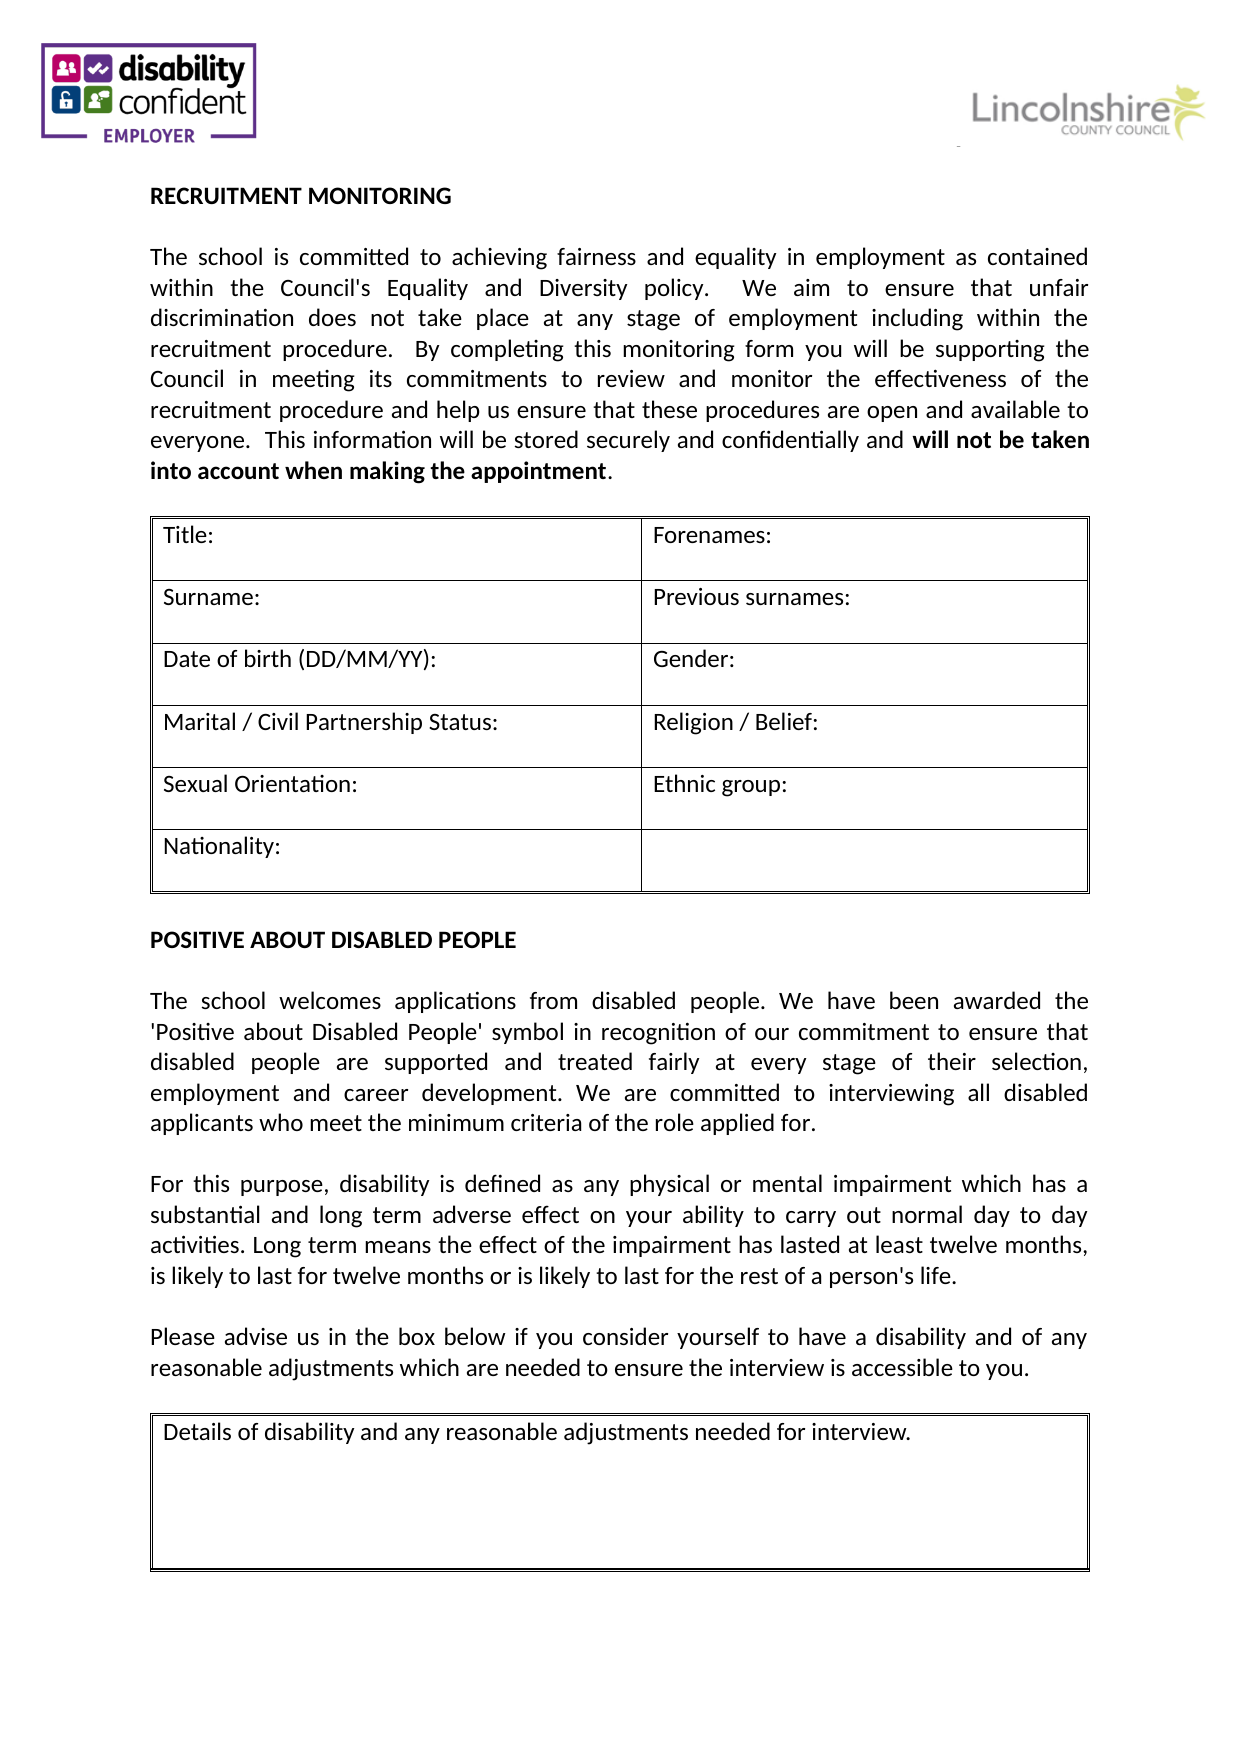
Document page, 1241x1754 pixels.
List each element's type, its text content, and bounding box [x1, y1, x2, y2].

text RECRUITMENT MONITORING [150, 181, 1090, 211]
table_cell [642, 830, 1087, 891]
text Please advise us in the box below if you consider yourself to have a disability and of any reasonable adjustments which are needed to ensure the interview is accessible to you. [150, 1321, 1090, 1382]
text POSITIVE ABOUT DISABLED PEOPLE [150, 924, 1090, 955]
picture [40, 43, 257, 148]
table_cell Ethnic group: [642, 768, 1087, 829]
table_cell Gender: [642, 644, 1087, 704]
text For this purpose, disability is defined as any physical or mental impairment which has a substantial and long term adverse effect on your ability to carry out normal day to day activities. Long term means the effect of the impairment has lasted at least twelve months, is likely to last for twelve months or is likely to last for the rest of a person's life. [150, 1169, 1090, 1291]
picture [952, 73, 1214, 147]
table_header Title: [153, 519, 641, 580]
text The school is committed to achieving fairness and equality in employment as contained within the Council's Equality and Diversity policy. We aim to ensure that unfair discrimination does not take place at any stage of employment including within the recruitment procedure. By completing this monitoring form you will be supporting the Council in meeting its commitments to review and monitor the effectiveness of the recruitment procedure and help us ensure that these procedures are open and available to everyone. This information will be stored securely and confidentially and will not be taken into account when making the appointment. [150, 242, 1090, 486]
table_cell Marital / Civil Partnership Status: [153, 706, 641, 767]
table_cell Surname: [153, 581, 641, 642]
table_cell Previous surnames: [642, 581, 1087, 642]
table_cell Sexual Orientation: [153, 768, 641, 829]
text The school welcomes applications from disabled people. We have been awarded the 'Positive about Disabled People' symbol in recognition of our commitment to ensure that disabled people are supported and treated fairly at every stage of their selection, employment and career development. We are committed to interviewing all disabled applicants who meet the minimum criteria of the role applied for. [150, 986, 1090, 1138]
table_header Forenames: [642, 519, 1087, 580]
table_header Details of disability and any reasonable adjustments needed for interview. [153, 1416, 1087, 1568]
table_cell Nationality: [153, 830, 641, 891]
table_cell Religion / Belief: [642, 706, 1087, 767]
table_cell Date of birth (DD/MM/YY): [153, 644, 641, 704]
